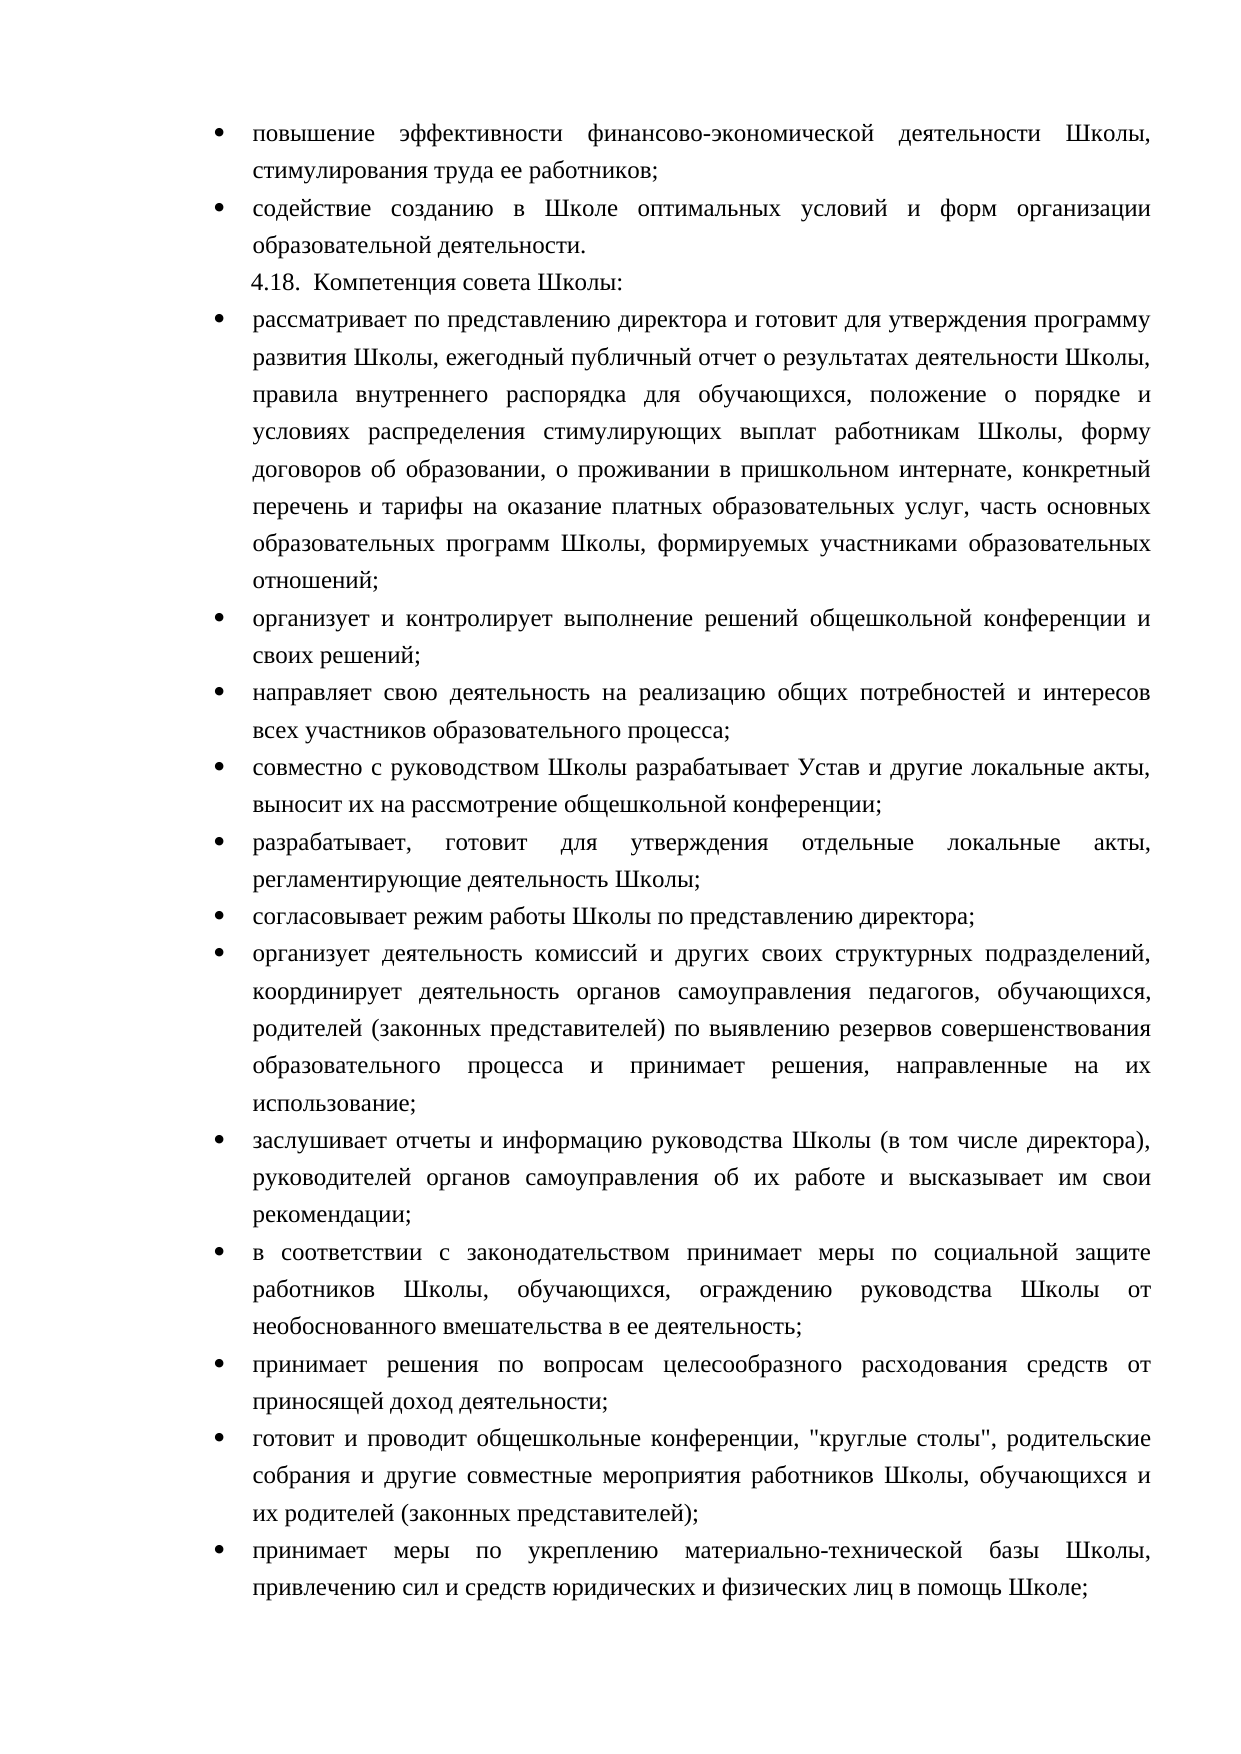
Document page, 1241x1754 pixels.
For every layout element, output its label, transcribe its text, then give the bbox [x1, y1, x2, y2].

list в соответствии с законодательством принимает меры по социальной защите работников Школы, обучающихся, ограждению руководства Школы от необоснованного вмешательства в ее деятельность; [215, 1237, 1152, 1340]
list разрабатывает, готовит для утверждения отдельные локальные акты, регламентирующие деятельность Школы; [215, 827, 1152, 893]
list готовит и проводит общешкольные конференции, "круглые столы", родительские собрания и другие совместные мероприятия работников Школы, обучающихся и их родителей (законных представителей); [215, 1423, 1152, 1527]
list повышение эффективности финансово-экономической деятельности Школы, стимулирования труда ее работников; [215, 118, 1152, 184]
list организует деятельность комиссий и других своих структурных подразделений, координирует деятельность органов самоуправления педагогов, обучающихся, родителей (законных представителей) по выявлению резервов совершенствования образовательного процесса и принимает решения, направленные на их использование; [215, 938, 1152, 1116]
list совместно с руководством Школы разрабатывает Устав и другие локальные акты, выносит их на рассмотрение общешкольной конференции; [215, 752, 1152, 818]
list организует и контролирует выполнение решений общешкольной конференции и своих решений; [215, 603, 1152, 669]
list содействие созданию в Школе оптимальных условий и форм организации образовательной деятельности. [215, 193, 1152, 259]
list согласовывает режим работы Школы по представлению директора; [215, 901, 1152, 930]
list направляет свою деятельность на реализацию общих потребностей и интересов всех участников образовательного процесса; [215, 677, 1152, 743]
list принимает решения по вопросам целесообразного расходования средств от приносящей доход деятельности; [215, 1349, 1152, 1415]
list заслушивает отчеты и информацию руководства Школы (в том числе директора), руководителей органов самоуправления об их работе и высказывает им свои рекомендации; [215, 1125, 1152, 1228]
list принимает меры по укреплению материально-технической базы Школы, привлечению сил и средств юридических и физических лиц в помощь Школе; [215, 1535, 1152, 1601]
text 4.18. Компетенция совета Школы: [177, 267, 1152, 296]
list рассматривает по представлению директора и готовит для утверждения программу развития Школы, ежегодный публичный отчет о результатах деятельности Школы, правила внутреннего распорядка для обучающихся, положение о порядке и условиях распределения стимулирующих выплат работникам Школы, форму договоров об образовании, о проживании в пришкольном интернате, конкретный перечень и тарифы на оказание платных образовательных услуг, часть основных образовательных программ Школы, формируемых участниками образовательных отношений; [215, 304, 1152, 594]
